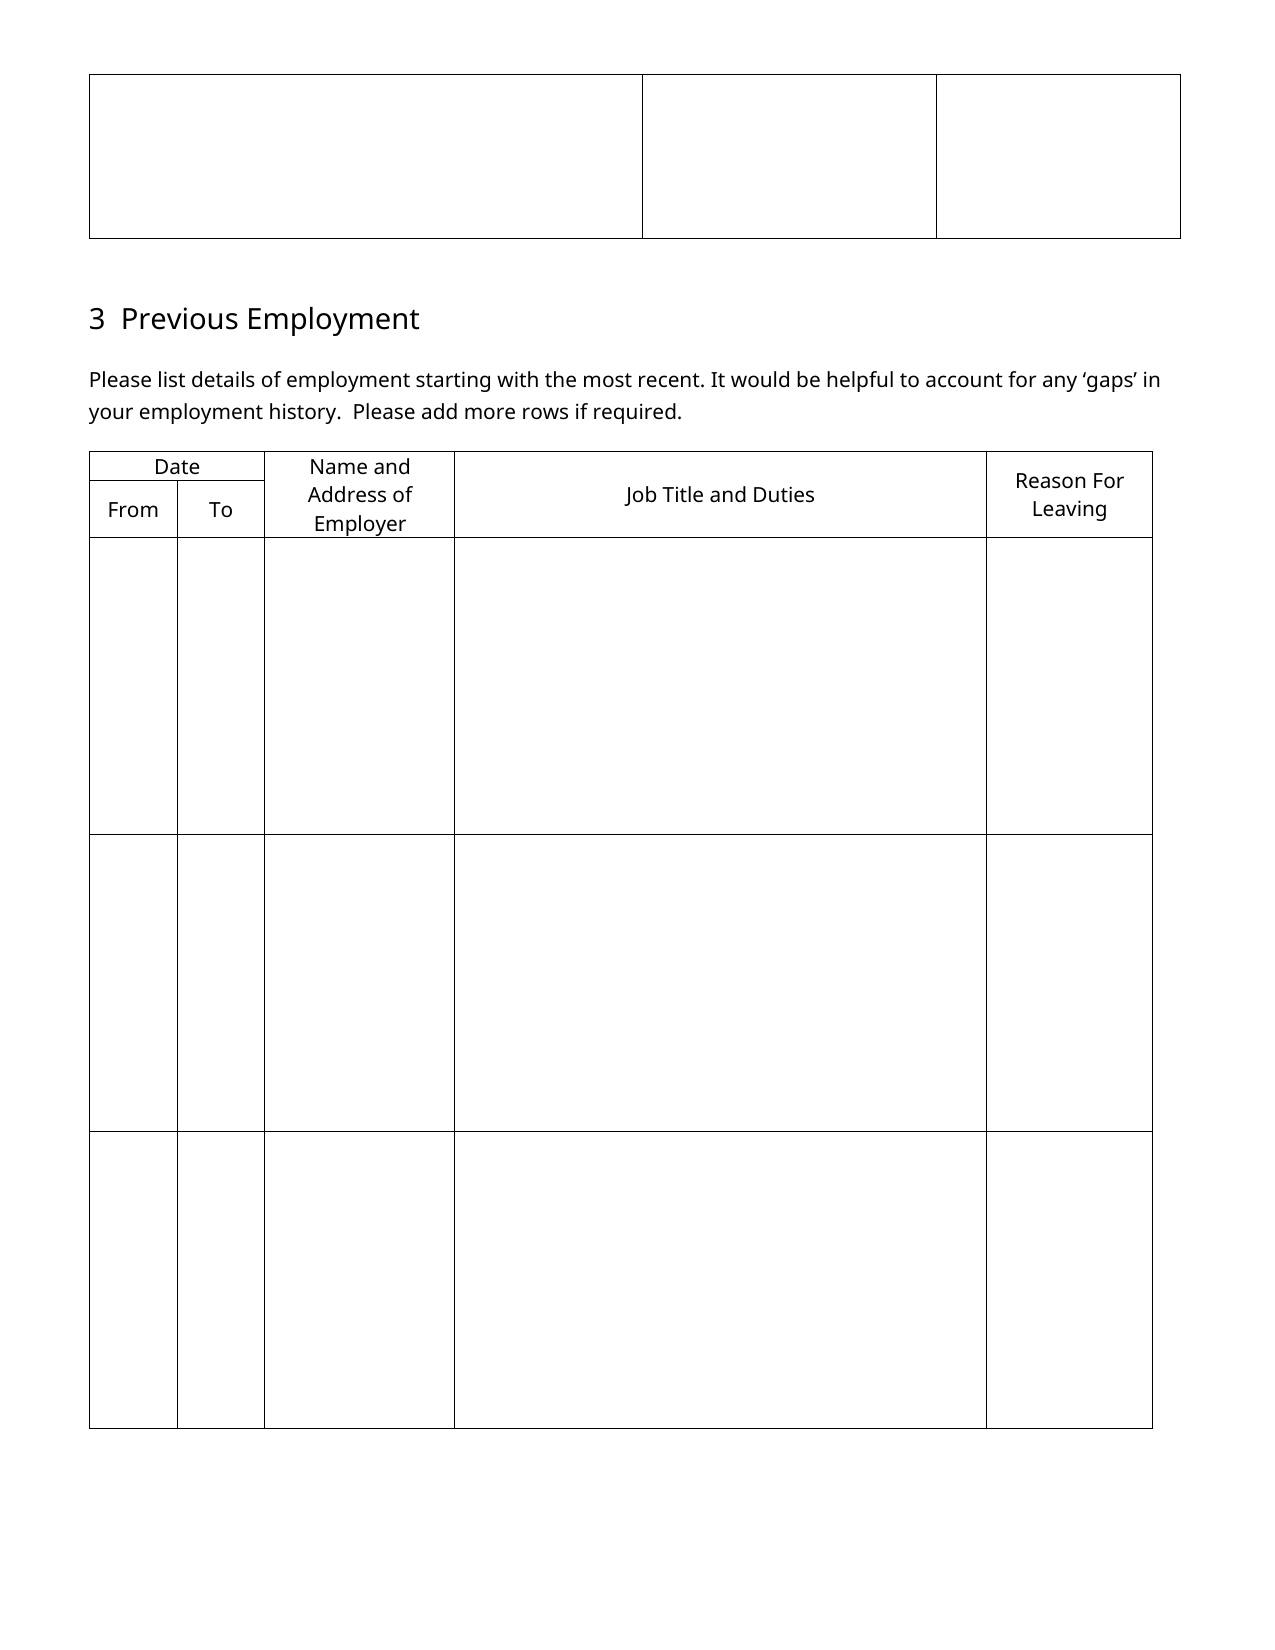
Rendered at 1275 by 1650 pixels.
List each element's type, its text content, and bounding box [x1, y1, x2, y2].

table_header Reason For Leaving [987, 452, 1152, 537]
table_cell [455, 835, 986, 1131]
text 3 Previous Employment [89, 298, 1181, 338]
table_cell [90, 1132, 177, 1428]
table_cell [178, 835, 264, 1131]
table_cell [455, 1132, 986, 1428]
table_header Date [90, 452, 264, 480]
table_cell [90, 75, 642, 237]
table_cell [90, 538, 177, 834]
table_cell [265, 835, 454, 1131]
table_cell [455, 538, 986, 834]
table_header Name and Address of Employer [265, 452, 454, 537]
table_cell [987, 538, 1152, 834]
table_cell [937, 75, 1180, 237]
table_cell From [90, 481, 177, 537]
table_header Job Title and Duties [455, 452, 986, 537]
text Please list details of employment starting with the most recent. It would be helpful to account for any ‘gaps’ in your employment history. Please add more rows if required. [89, 365, 1181, 426]
table_cell [178, 1132, 264, 1428]
table_cell [265, 538, 454, 834]
table_cell [265, 1132, 454, 1428]
table_cell [987, 1132, 1152, 1428]
table_cell [178, 538, 264, 834]
table_cell To [178, 481, 264, 537]
table_cell [90, 835, 177, 1131]
table_cell [987, 835, 1152, 1131]
table_cell [643, 75, 936, 237]
